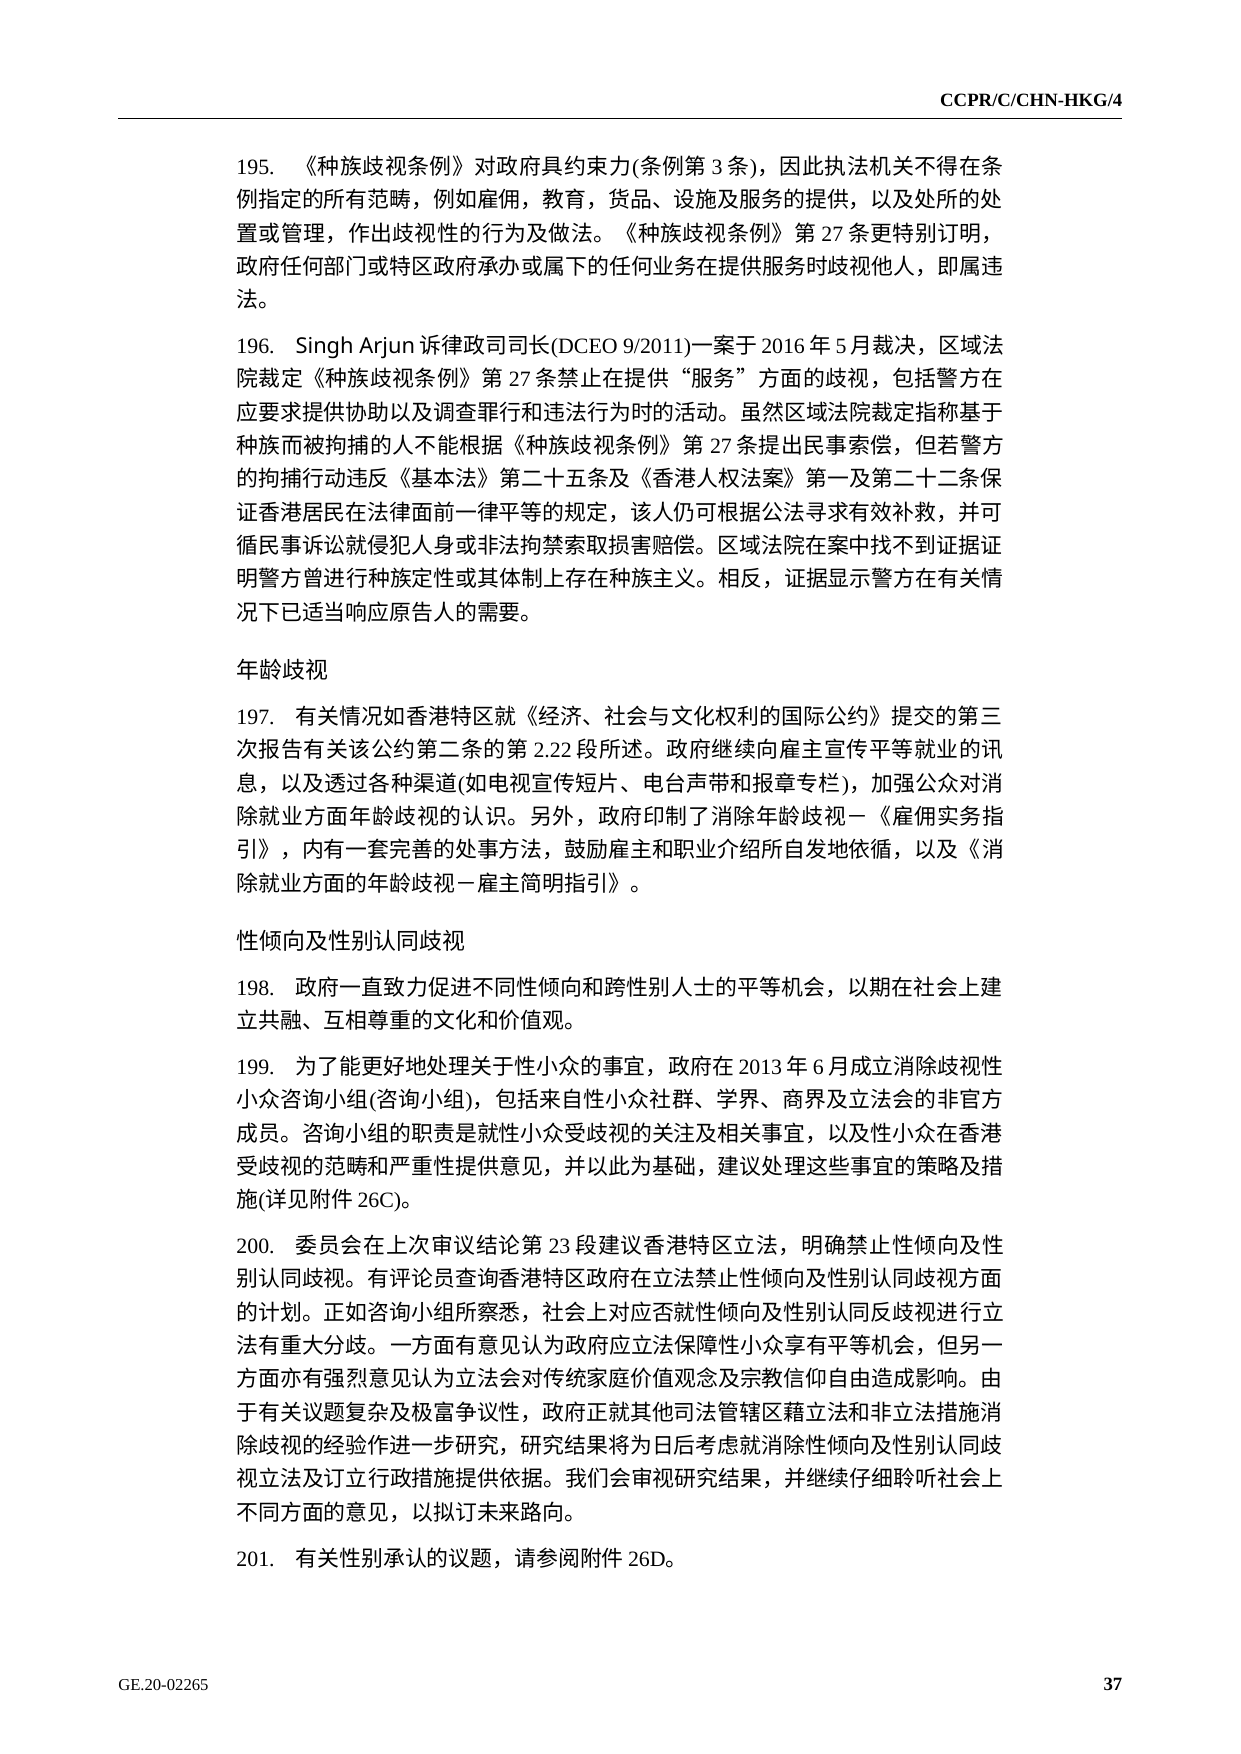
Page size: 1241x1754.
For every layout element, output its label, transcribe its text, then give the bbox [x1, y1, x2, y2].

text 196. Singh Arjun诉律政司司长(DCEO 9/2011)一案于2016年5月裁决，区域法院裁定《种族歧视条例》第27条禁止在提供“服务”方面的歧视，包括警方在应要求提供协助以及调查罪行和违法行为时的活动。虽然区域法院裁定指称基于种族而被拘捕的人不能根据《种族歧视条例》第27条提出民事索偿，但若警方的拘捕行动违反《基本法》第二十五条及《香港人权法案》第一及第二十二条保证香港居民在法律面前一律平等的规定，该人仍可根据公法寻求有效补救，并可循民事诉讼就侵犯人身或非法拘禁索取损害赔偿。区域法院在案中找不到证据证明警方曾进行种族定性或其体制上存在种族主义。相反，证据显示警方在有关情况下已适当响应原告人的需要。 [236, 327, 1004, 627]
text 198. 政府一直致力促进不同性倾向和跨性别人士的平等机会，以期在社会上建立共融、互相尊重的文化和价值观。 [236, 968, 1004, 1035]
text 200. 委员会在上次审议结论第23段建议香港特区立法，明确禁止性倾向及性别认同歧视。有评论员查询香港特区政府在立法禁止性倾向及性别认同歧视方面的计划。正如咨询小组所察悉，社会上对应否就性倾向及性别认同反歧视进行立法有重大分歧。一方面有意见认为政府应立法保障性小众享有平等机会，但另一方面亦有强烈意见认为立法会对传统家庭价值观念及宗教信仰自由造成影响。由于有关议题复杂及极富争议性，政府正就其他司法管辖区藉立法和非立法措施消除歧视的经验作进一步研究，研究结果将为日后考虑就消除性倾向及性别认同歧视立法及订立行政措施提供依据。我们会审视研究结果，并继续仔细聆听社会上不同方面的意见，以拟订未来路向。 [236, 1227, 1004, 1527]
text 195. 《种族歧视条例》对政府具约束力(条例第3条)，因此执法机关不得在条例指定的所有范畴，例如雇佣，教育，货品、设施及服务的提供，以及处所的处置或管理，作出歧视性的行为及做法。《种族歧视条例》第27条更特别订明，政府任何部门或特区政府承办或属下的任何业务在提供服务时歧视他人，即属违法。 [236, 148, 1004, 314]
text 性倾向及性别认同歧视 [118, 923, 1004, 956]
text 年龄歧视 [118, 652, 1004, 685]
text 201. 有关性别承认的议题，请参阅附件26D。 [236, 1539, 1004, 1573]
text 197. 有关情况如香港特区就《经济、社会与文化权利的国际公约》提交的第三次报告有关该公约第二条的第2.22段所述。政府继续向雇主宣传平等就业的讯息，以及透过各种渠道(如电视宣传短片、电台声带和报章专栏)，加强公众对消除就业方面年龄歧视的认识。另外，政府印制了消除年龄歧视－《雇佣实务指引》，内有一套完善的处事方法，鼓励雇主和职业介绍所自发地依循，以及《消除就业方面的年龄歧视－雇主简明指引》。 [236, 698, 1004, 898]
text 199. 为了能更好地处理关于性小众的事宜，政府在2013年6月成立消除歧视性小众咨询小组(咨询小组)，包括来自性小众社群、学界、商界及立法会的非官方成员。咨询小组的职责是就性小众受歧视的关注及相关事宜，以及性小众在香港受歧视的范畴和严重性提供意见，并以此为基础，建议处理这些事宜的策略及措施(详见附件26C)。 [236, 1048, 1004, 1214]
